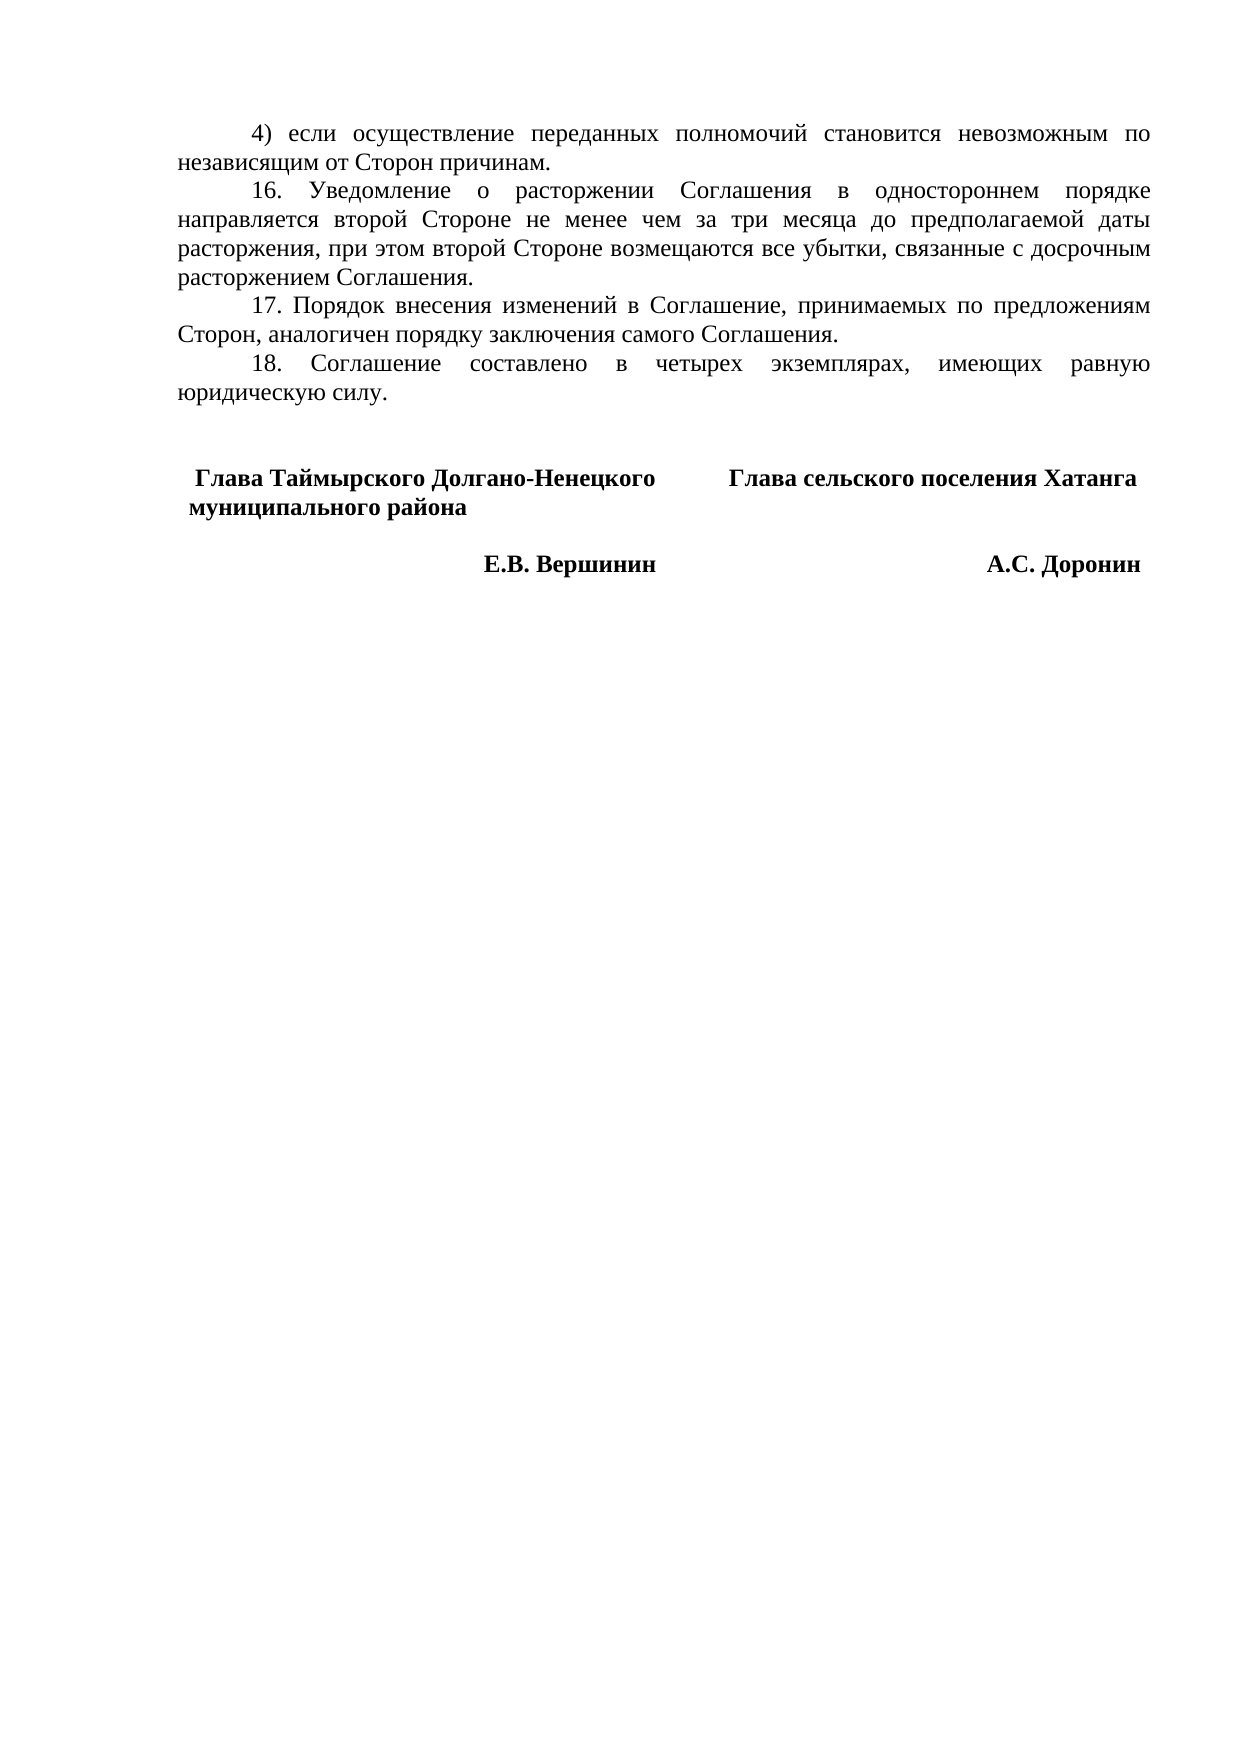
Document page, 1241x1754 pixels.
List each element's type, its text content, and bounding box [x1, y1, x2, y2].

text 17. Порядок внесения изменений в Соглашение, принимаемых по предложениям Сторон, аналогичен порядку заключения самого Соглашения. [177, 291, 1152, 348]
text 4) если осуществление переданных полномочий становится невозможным по независящим от Сторон причинам. [177, 118, 1152, 176]
table_header Глава сельского поселения Хатанга А.С. Доронин [667, 434, 1152, 578]
table_header Глава Таймырского Долгано-Ненецкого муниципального района Е.В. Вершинин [177, 434, 667, 578]
text 16. Уведомление о расторжении Соглашения в одностороннем порядке направляется второй Стороне не менее чем за три месяца до предполагаемой даты расторжения, при этом второй Стороне возмещаются все убытки, связанные с досрочным расторжением Соглашения. [177, 176, 1152, 291]
text 18. Соглашение составлено в четырех экземплярах, имеющих равную юридическую силу. [177, 348, 1152, 406]
